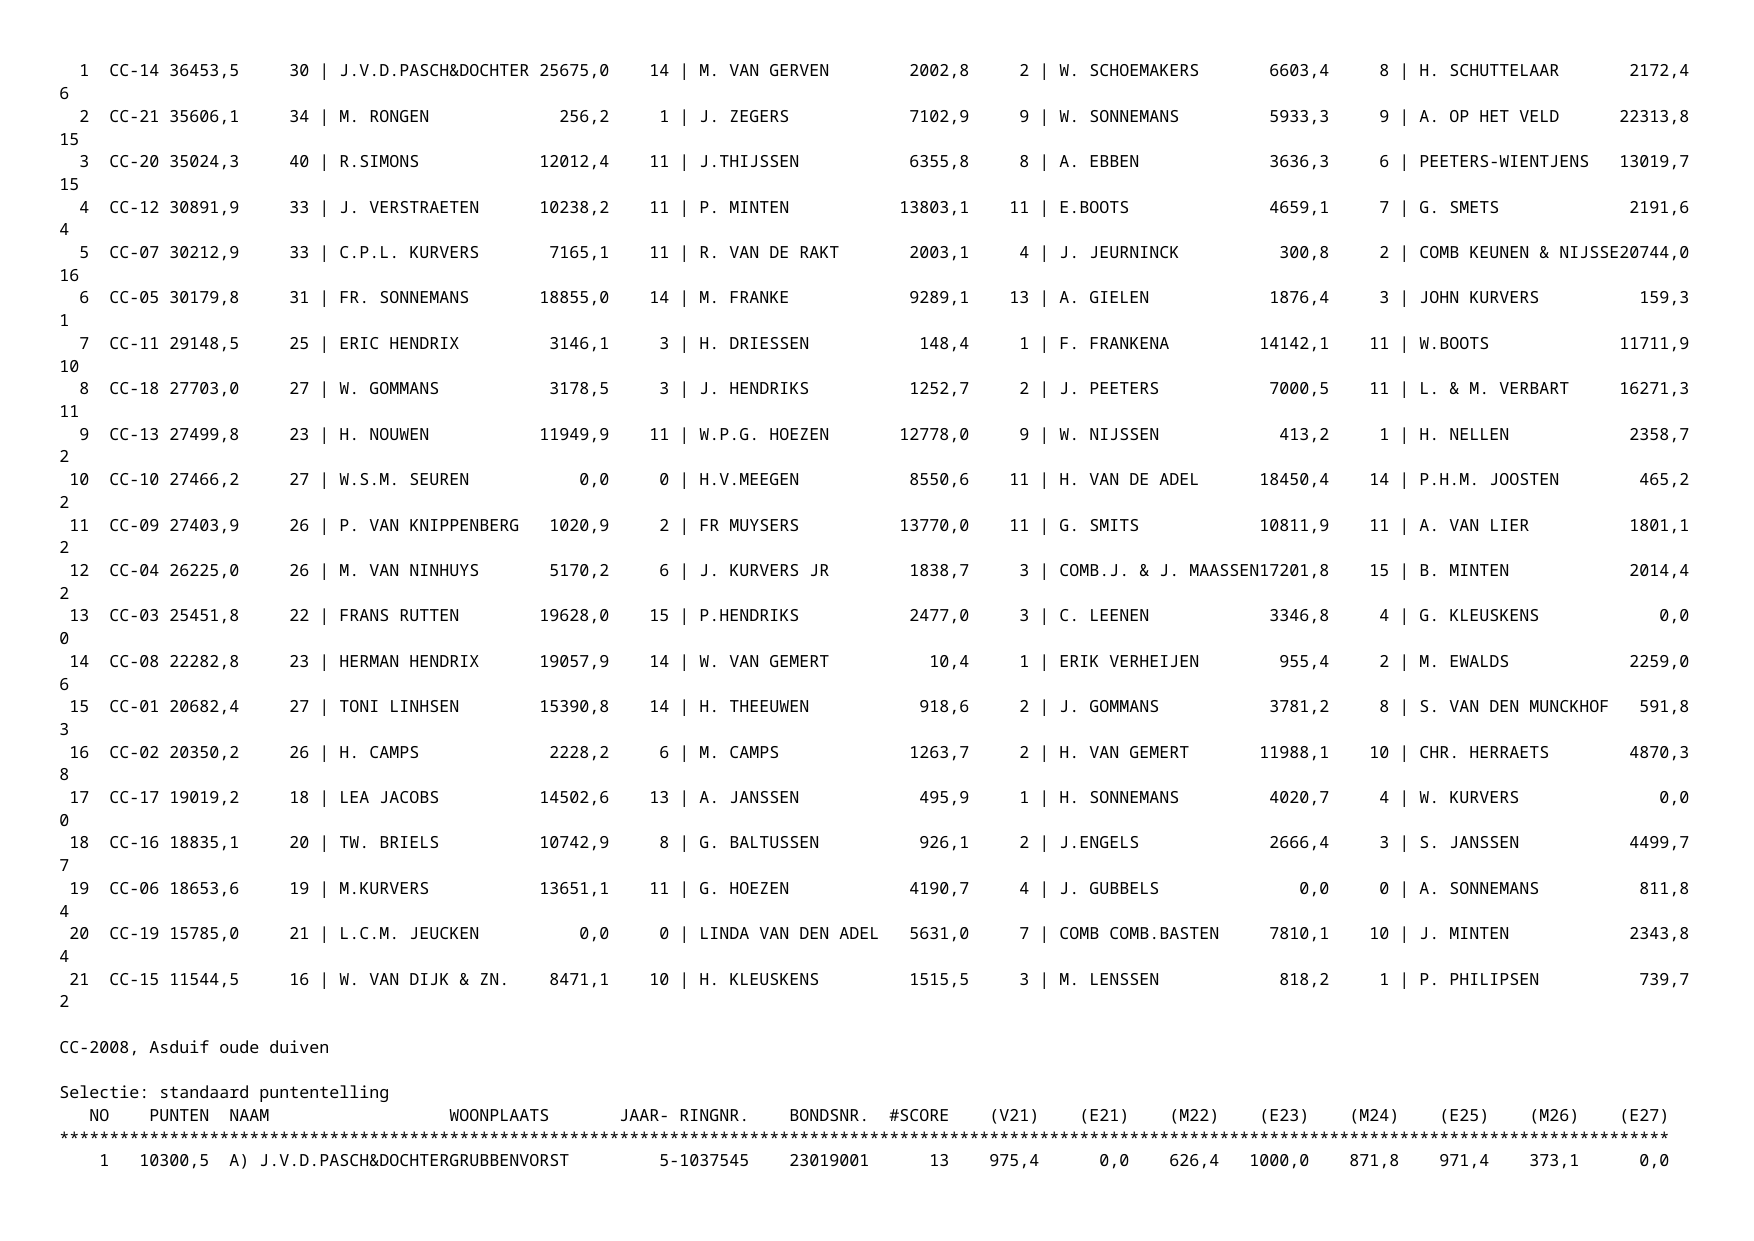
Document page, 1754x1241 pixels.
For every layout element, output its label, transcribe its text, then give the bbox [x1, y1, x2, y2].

text 19 CC-06 18653,6 19 | M.KURVERS 13651,1 11 | G. HOEZEN 4190,7 4 | J. GUBBELS 0,0 0 | A. SONNEMANS 811,8 4 [59, 877, 1695, 922]
text 16 CC-02 20350,2 26 | H. CAMPS 2228,2 6 | M. CAMPS 1263,7 2 | H. VAN GEMERT 11988,1 10 | CHR. HERRAETS 4870,3 8 [59, 740, 1695, 786]
text 1 CC-14 36453,5 30 | J.V.D.PASCH&DOCHTER 25675,0 14 | M. VAN GERVEN 2002,8 2 | W. SCHOEMAKERS 6603,4 8 | H. SCHUTTELAAR 2172,4 6 [59, 59, 1695, 104]
text 15 CC-01 20682,4 27 | TONI LINHSEN 15390,8 14 | H. THEEUWEN 918,6 2 | J. GOMMANS 3781,2 8 | S. VAN DEN MUNCKHOF 591,8 3 [59, 695, 1695, 740]
text 18 CC-16 18835,1 20 | TW. BRIELS 10742,9 8 | G. BALTUSSEN 926,1 2 | J.ENGELS 2666,4 3 | S. JANSSEN 4499,7 7 [59, 831, 1695, 877]
text 13 CC-03 25451,8 22 | FRANS RUTTEN 19628,0 15 | P.HENDRIKS 2477,0 3 | C. LEENEN 3346,8 4 | G. KLEUSKENS 0,0 0 [59, 604, 1695, 649]
text 7 CC-11 29148,5 25 | ERIC HENDRIX 3146,1 3 | H. DRIESSEN 148,4 1 | F. FRANKENA 14142,1 11 | W.BOOTS 11711,9 10 [59, 332, 1695, 377]
text 20 CC-19 15785,0 21 | L.C.M. JEUCKEN 0,0 0 | LINDA VAN DEN ADEL 5631,0 7 | COMB COMB.BASTEN 7810,1 10 | J. MINTEN 2343,8 4 [59, 922, 1695, 967]
text 14 CC-08 22282,8 23 | HERMAN HENDRIX 19057,9 14 | W. VAN GEMERT 10,4 1 | ERIK VERHEIJEN 955,4 2 | M. EWALDS 2259,0 6 [59, 649, 1695, 695]
text 10 CC-10 27466,2 27 | W.S.M. SEUREN 0,0 0 | H.V.MEEGEN 8550,6 11 | H. VAN DE ADEL 18450,4 14 | P.H.M. JOOSTEN 465,2 2 [59, 468, 1695, 513]
text ***************************************************************************************************************************************************************** [59, 1126, 1695, 1149]
text 12 CC-04 26225,0 26 | M. VAN NINHUYS 5170,2 6 | J. KURVERS JR 1838,7 3 | COMB.J. & J. MAASSEN17201,8 15 | B. MINTEN 2014,4 2 [59, 559, 1695, 604]
text 5 CC-07 30212,9 33 | C.P.L. KURVERS 7165,1 11 | R. VAN DE RAKT 2003,1 4 | J. JEURNINCK 300,8 2 | COMB KEUNEN & NIJSSE20744,0 16 [59, 241, 1695, 286]
text 8 CC-18 27703,0 27 | W. GOMMANS 3178,5 3 | J. HENDRIKS 1252,7 2 | J. PEETERS 7000,5 11 | L. & M. VERBART 16271,3 11 [59, 377, 1695, 422]
text 11 CC-09 27403,9 26 | P. VAN KNIPPENBERG 1020,9 2 | FR MUYSERS 13770,0 11 | G. SMITS 10811,9 11 | A. VAN LIER 1801,1 2 [59, 513, 1695, 559]
text Selectie: standaard puntentelling [59, 1081, 1695, 1104]
text NO PUNTEN NAAM WOONPLAATS JAAR- RINGNR. BONDSNR. #SCORE (V21) (E21) (M22) (E23) (M24) (E25) (M26) (E27) [59, 1104, 1695, 1126]
text 17 CC-17 19019,2 18 | LEA JACOBS 14502,6 13 | A. JANSSEN 495,9 1 | H. SONNEMANS 4020,7 4 | W. KURVERS 0,0 0 [59, 786, 1695, 831]
text 2 CC-21 35606,1 34 | M. RONGEN 256,2 1 | J. ZEGERS 7102,9 9 | W. SONNEMANS 5933,3 9 | A. OP HET VELD 22313,8 15 [59, 104, 1695, 150]
text CC-2008, Asduif oude duiven [59, 1036, 1695, 1058]
text 3 CC-20 35024,3 40 | R.SIMONS 12012,4 11 | J.THIJSSEN 6355,8 8 | A. EBBEN 3636,3 6 | PEETERS-WIENTJENS 13019,7 15 [59, 150, 1695, 195]
text 6 CC-05 30179,8 31 | FR. SONNEMANS 18855,0 14 | M. FRANKE 9289,1 13 | A. GIELEN 1876,4 3 | JOHN KURVERS 159,3 1 [59, 286, 1695, 332]
text 1 10300,5 A) J.V.D.PASCH&DOCHTERGRUBBENVORST 5-1037545 23019001 13 975,4 0,0 626,4 1000,0 871,8 971,4 373,1 0,0 [59, 1149, 1695, 1172]
text 4 CC-12 30891,9 33 | J. VERSTRAETEN 10238,2 11 | P. MINTEN 13803,1 11 | E.BOOTS 4659,1 7 | G. SMETS 2191,6 4 [59, 195, 1695, 241]
text 21 CC-15 11544,5 16 | W. VAN DIJK & ZN. 8471,1 10 | H. KLEUSKENS 1515,5 3 | M. LENSSEN 818,2 1 | P. PHILIPSEN 739,7 2 [59, 967, 1695, 1013]
text 9 CC-13 27499,8 23 | H. NOUWEN 11949,9 11 | W.P.G. HOEZEN 12778,0 9 | W. NIJSSEN 413,2 1 | H. NELLEN 2358,7 2 [59, 422, 1695, 468]
